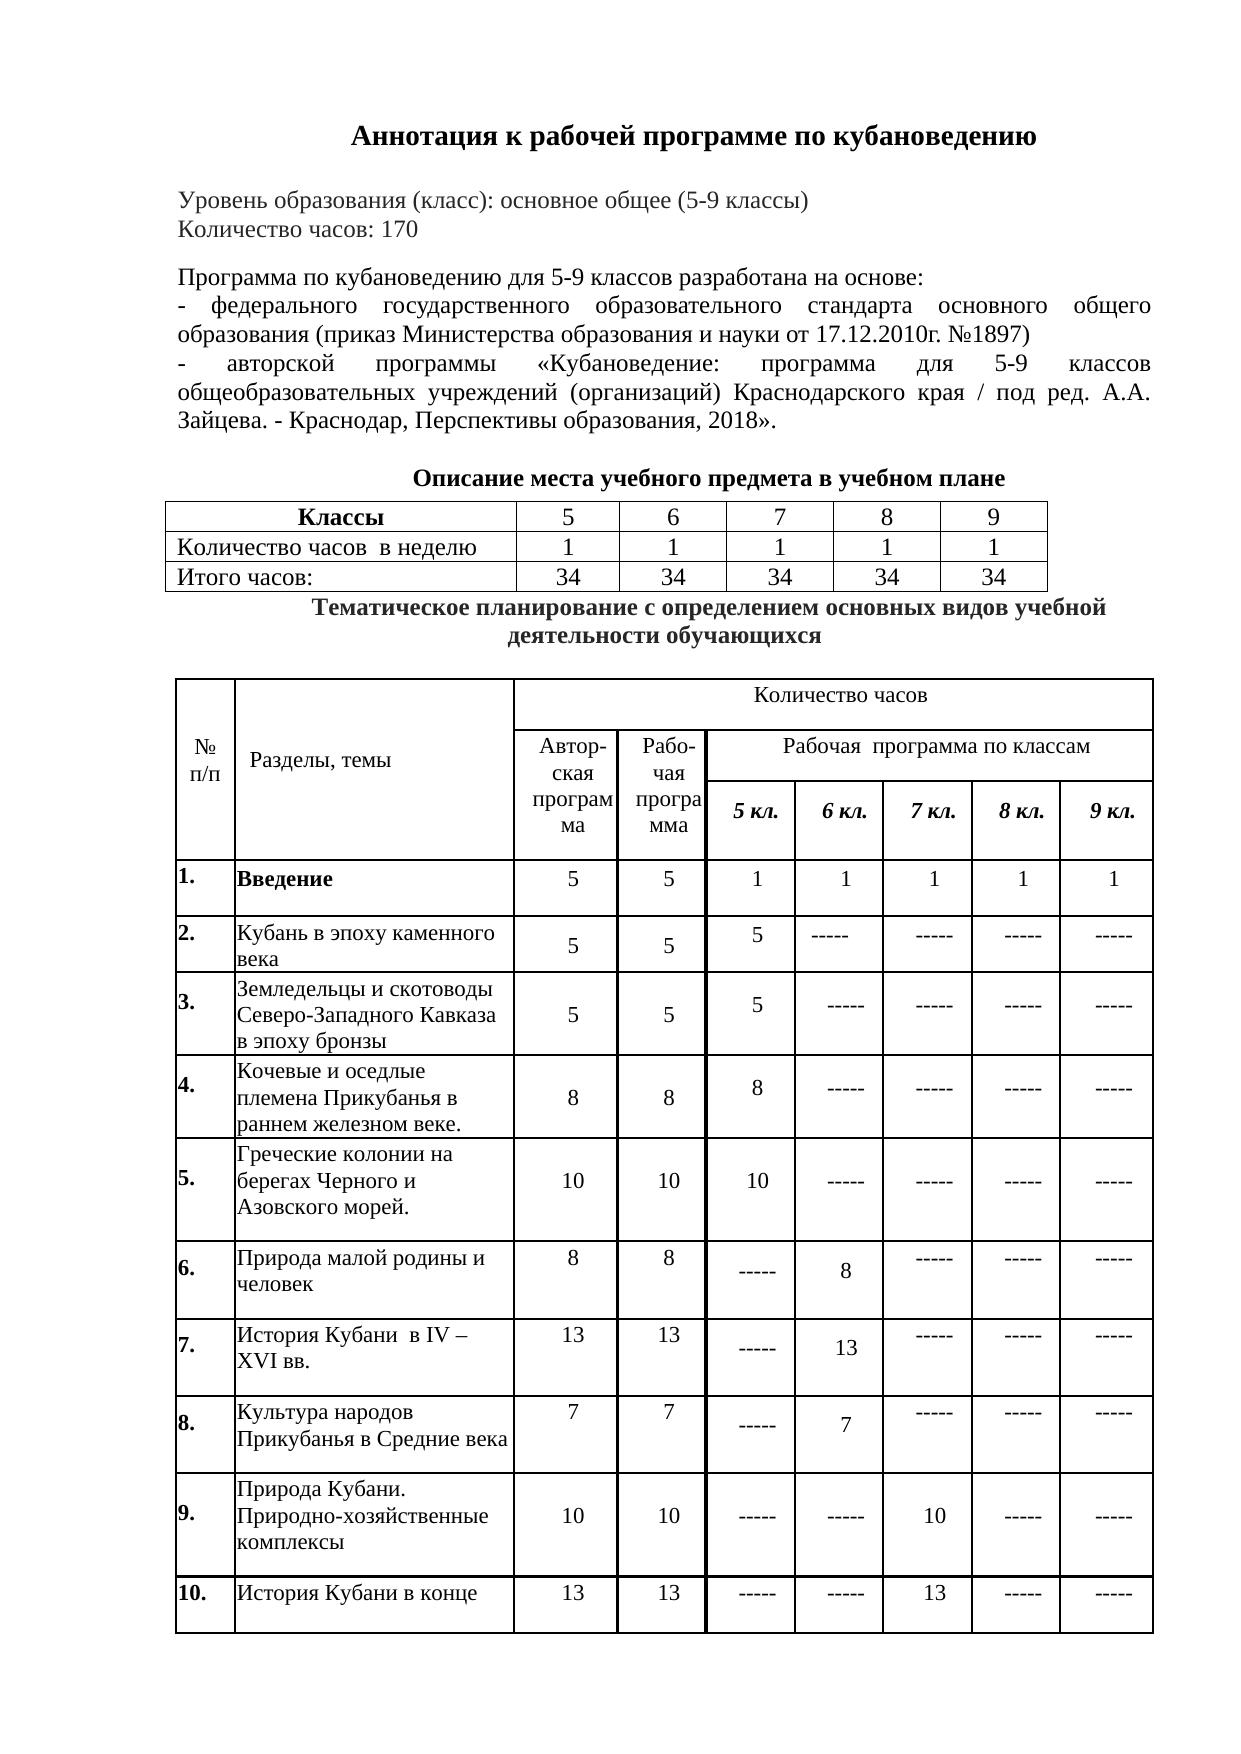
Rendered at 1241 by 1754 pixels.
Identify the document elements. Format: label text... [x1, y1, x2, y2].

table_cell История Кубани в IV – XVI вв. [236, 1320, 513, 1394]
table_cell Культура народов Прикубанья в Средние века [236, 1397, 513, 1472]
table_cell [177, 1474, 234, 1575]
table_cell 34 [620, 562, 726, 591]
text Количество часов: 170 [177, 214, 1152, 243]
table_cell [177, 917, 234, 971]
table_cell 8 [619, 1056, 704, 1137]
table_cell ----- [884, 1139, 971, 1240]
table_cell Кочевые и оседлые племена Прикубанья в раннем железном веке. [236, 1056, 513, 1137]
table_cell 34 [941, 562, 1047, 591]
table_cell 5 [708, 917, 794, 971]
table_cell 1 [517, 532, 619, 561]
table_cell 13 [515, 1320, 616, 1394]
table_header 9 [941, 502, 1047, 531]
table_header 5 [517, 502, 619, 531]
table_cell 7 [619, 1397, 704, 1472]
table_cell ----- [1061, 1474, 1152, 1575]
table_cell [177, 973, 234, 1054]
table_cell 34 [727, 562, 833, 591]
table_cell 1 [973, 861, 1059, 915]
table_cell 1 [727, 532, 833, 561]
table_cell 10 [619, 1474, 704, 1575]
table_cell 8 [708, 1056, 794, 1137]
table_cell 7 [796, 1397, 882, 1472]
table_cell 8 [515, 1056, 616, 1137]
table_cell ----- [884, 1397, 971, 1472]
table_cell 13 [619, 1320, 704, 1394]
table_cell Итого часов: [166, 562, 516, 591]
table_cell ----- [973, 1474, 1059, 1575]
table_cell 5 [619, 917, 704, 971]
table_cell Рабочая программа по классам [708, 731, 1152, 779]
table_cell 5 [619, 861, 704, 915]
table_cell 5 [619, 973, 704, 1054]
table_cell ----- [884, 1242, 971, 1317]
text Программа по кубановедению для 5-9 классов разработана на основе: [177, 262, 1152, 290]
table_cell 1 [884, 861, 971, 915]
table_cell ----- [973, 1242, 1059, 1317]
table_cell ----- [1061, 917, 1152, 971]
table_cell Рабо-чая программа [619, 731, 704, 858]
text Аннотация к рабочей программе по кубановедению [177, 118, 1152, 152]
table_cell ----- [973, 1397, 1059, 1472]
table_cell 9 кл. [1061, 782, 1152, 858]
table_cell 6 кл. [796, 782, 882, 858]
table_cell 13 [515, 1578, 616, 1632]
table_cell ----- [973, 1320, 1059, 1394]
table_cell 10 [515, 1139, 616, 1240]
table_cell 7 кл. [884, 782, 971, 858]
table_cell 5 [515, 861, 616, 915]
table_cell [236, 1578, 513, 1632]
text Описание места учебного предмета в учебном плане [177, 463, 1152, 492]
table_cell [177, 1242, 234, 1317]
table_cell ----- [884, 1056, 971, 1137]
table_cell [177, 1397, 234, 1472]
table_cell ----- [708, 1578, 794, 1632]
table_cell ----- [1061, 1056, 1152, 1137]
table_cell 1 [620, 532, 726, 561]
table_cell [177, 861, 234, 915]
table_cell 34 [517, 562, 619, 591]
table_cell Количество часов в неделю [166, 532, 516, 561]
table_cell 13 [796, 1320, 882, 1394]
table_cell 1 [941, 532, 1047, 561]
table_cell 1 [1061, 861, 1152, 915]
table_cell 5 кл. [708, 782, 794, 858]
table_cell ----- [796, 1139, 882, 1240]
table_cell ----- [973, 917, 1059, 971]
table_cell 13 [884, 1578, 971, 1632]
table_cell ----- [973, 1056, 1059, 1137]
table_header Количество часов [515, 680, 1152, 729]
table_cell ----- [1061, 1578, 1152, 1632]
table_cell ----- [884, 917, 971, 971]
table_header 7 [727, 502, 833, 531]
table_header Классы [166, 502, 516, 531]
table_cell Введение [236, 861, 513, 915]
table_cell 8 [515, 1242, 616, 1317]
table_cell Автор-ская программа [515, 731, 616, 858]
text - авторской программы «Кубановедение: программа для 5-9 классов общеобразовательных учреждений (организаций) Краснодарского края / под ред. А.А. Зайцева. - Краснодар, Перспективы образования, 2018». [177, 348, 1152, 434]
table_cell ----- [708, 1397, 794, 1472]
table_cell Земледельцы и скотоводы Северо-Западного Кавказа в эпоху бронзы [236, 973, 513, 1054]
table_header 6 [620, 502, 726, 531]
table_cell ----- [708, 1242, 794, 1317]
table_cell 8 кл. [973, 782, 1059, 858]
table_cell 7 [515, 1397, 616, 1472]
table_header Разделы, темы [236, 680, 513, 858]
table_cell ----- [796, 973, 882, 1054]
table_cell ----- [973, 1578, 1059, 1632]
table_header № п/п [177, 680, 234, 858]
table_cell ----- [1061, 973, 1152, 1054]
table_cell 5 [515, 973, 616, 1054]
table_cell ----- [796, 1056, 882, 1137]
table_cell 8 [796, 1242, 882, 1317]
text - федерального государственного образовательного стандарта основного общего образования (приказ Министерства образования и науки от 17.12.2010г. №1897) [177, 290, 1152, 348]
text Уровень образования (класс): основное общее (5-9 классы) [177, 185, 1152, 214]
table_cell 34 [834, 562, 940, 591]
table_cell 5 [515, 917, 616, 971]
table_cell Кубань в эпоху каменного века [236, 917, 513, 971]
table_cell [177, 1056, 234, 1137]
table_cell 1 [834, 532, 940, 561]
table_cell ----- [884, 1320, 971, 1394]
table_cell ----- [1061, 1242, 1152, 1317]
table_cell Греческие колонии на берегах Черного и Азовского морей. [236, 1139, 513, 1240]
table_cell Природа малой родины и человек [236, 1242, 513, 1317]
text Тематическое планирование с определением основных видов учебной деятельности обучающихся [177, 549, 1152, 649]
table_cell ----- [1061, 1320, 1152, 1394]
table_cell 13 [619, 1578, 704, 1632]
table_cell ----- [1061, 1397, 1152, 1472]
table_cell 10 [708, 1139, 794, 1240]
table_cell ----- [1061, 1139, 1152, 1240]
table_cell Природа Кубани. Природно-хозяйственные комплексы [236, 1474, 513, 1575]
table_cell 10 [619, 1139, 704, 1240]
table_cell ----- [973, 1139, 1059, 1240]
table_cell [177, 1139, 234, 1240]
table_cell ----- [884, 973, 971, 1054]
table_cell ----- [796, 1578, 882, 1632]
table_cell [177, 1320, 234, 1394]
table_cell ----- [708, 1320, 794, 1394]
table_cell ----- [973, 973, 1059, 1054]
table_cell 8 [619, 1242, 704, 1317]
table_cell ----- [796, 917, 882, 971]
table_cell 5 [708, 973, 794, 1054]
table_cell 1 [708, 861, 794, 915]
table_cell 10 [515, 1474, 616, 1575]
table_cell 10 [884, 1474, 971, 1575]
table_cell ----- [708, 1474, 794, 1575]
table_cell 1 [796, 861, 882, 915]
table_header 8 [834, 502, 940, 531]
table_cell ----- [796, 1474, 882, 1575]
table_cell [177, 1578, 234, 1632]
